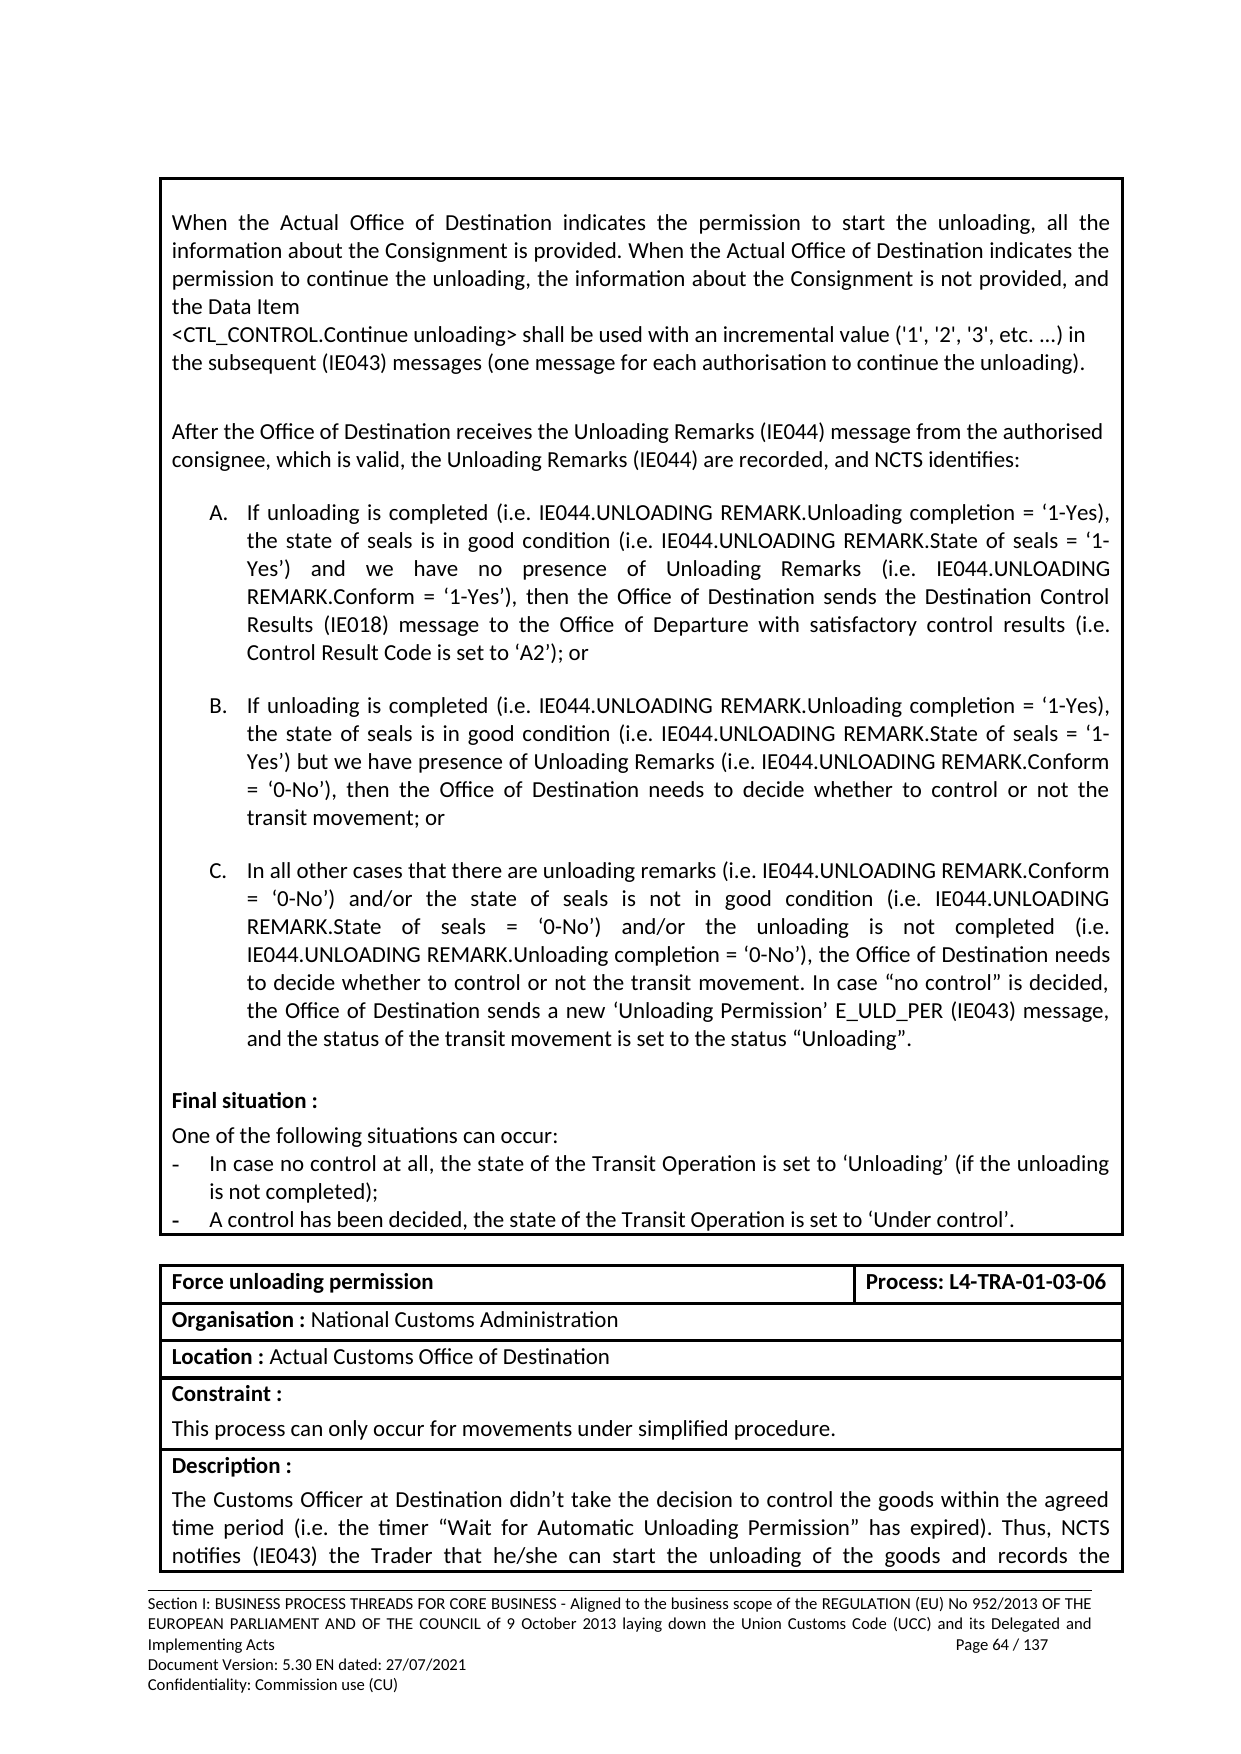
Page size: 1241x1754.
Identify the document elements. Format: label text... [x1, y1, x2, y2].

table_header Force unloading permission [162, 1267, 853, 1302]
table_cell Organisation : National Customs Administration [162, 1305, 1121, 1339]
table_cell Constraint : This process can only occur for movements under simplified procedure. [162, 1380, 1121, 1448]
table_header Process: L4-TRA-01-03-06 [856, 1267, 1121, 1302]
table_cell Location : Actual Customs Office of Destination [162, 1342, 1121, 1376]
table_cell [162, 1451, 1121, 1569]
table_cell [162, 180, 1121, 1233]
